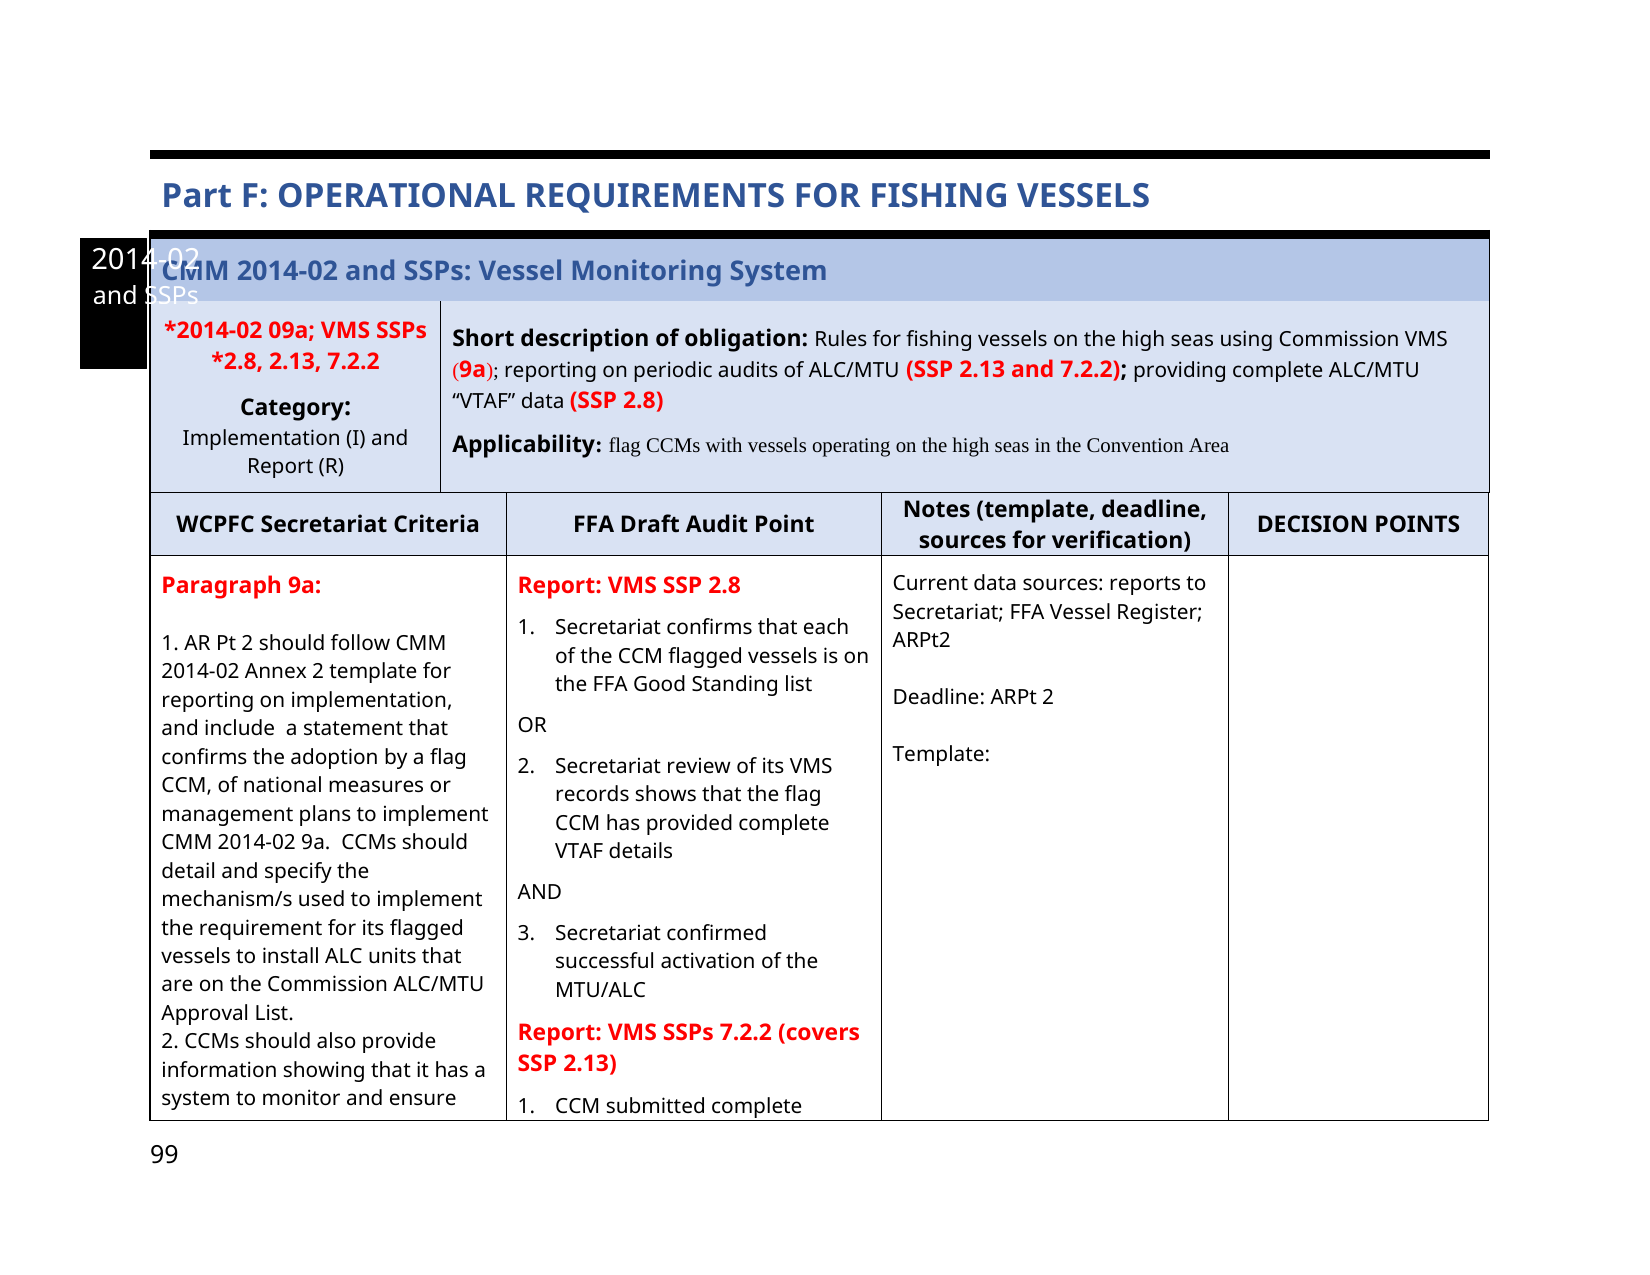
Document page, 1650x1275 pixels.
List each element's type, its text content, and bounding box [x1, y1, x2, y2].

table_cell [882, 556, 1228, 1119]
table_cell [507, 556, 881, 1119]
table_cell Short description of obligation: Rules for fishing vessels on the high seas using Commission VMS (9a); reporting on periodic audits of ALC/MTU (SSP 2.13 and 7.2.2); providing complete ALC/MTU “VTAF” data (SSP 2.8) Applicability: flag CCMs with vessels operating on the high seas in the Convention Area [441, 301, 1489, 492]
table_cell FFA Draft Audit Point [507, 493, 881, 555]
table_cell CMM 2014-02 and SSPs: Vessel Monitoring System [151, 239, 1489, 301]
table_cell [151, 556, 506, 1119]
table_cell Notes (template, deadline, sources for verification) [882, 493, 1228, 555]
table_header Part F: OPERATIONAL REQUIREMENTS FOR FISHING VESSELS [150, 159, 1489, 230]
table_cell DECISION POINTS [1229, 493, 1488, 555]
table_cell [1229, 556, 1488, 1119]
table_cell WCPFC Secretariat Criteria [151, 493, 506, 555]
table_cell *2014-02 09a; VMS SSPs *2.8, 2.13, 7.2.2 Category: Implementation (I) and Report (R) [151, 301, 440, 492]
